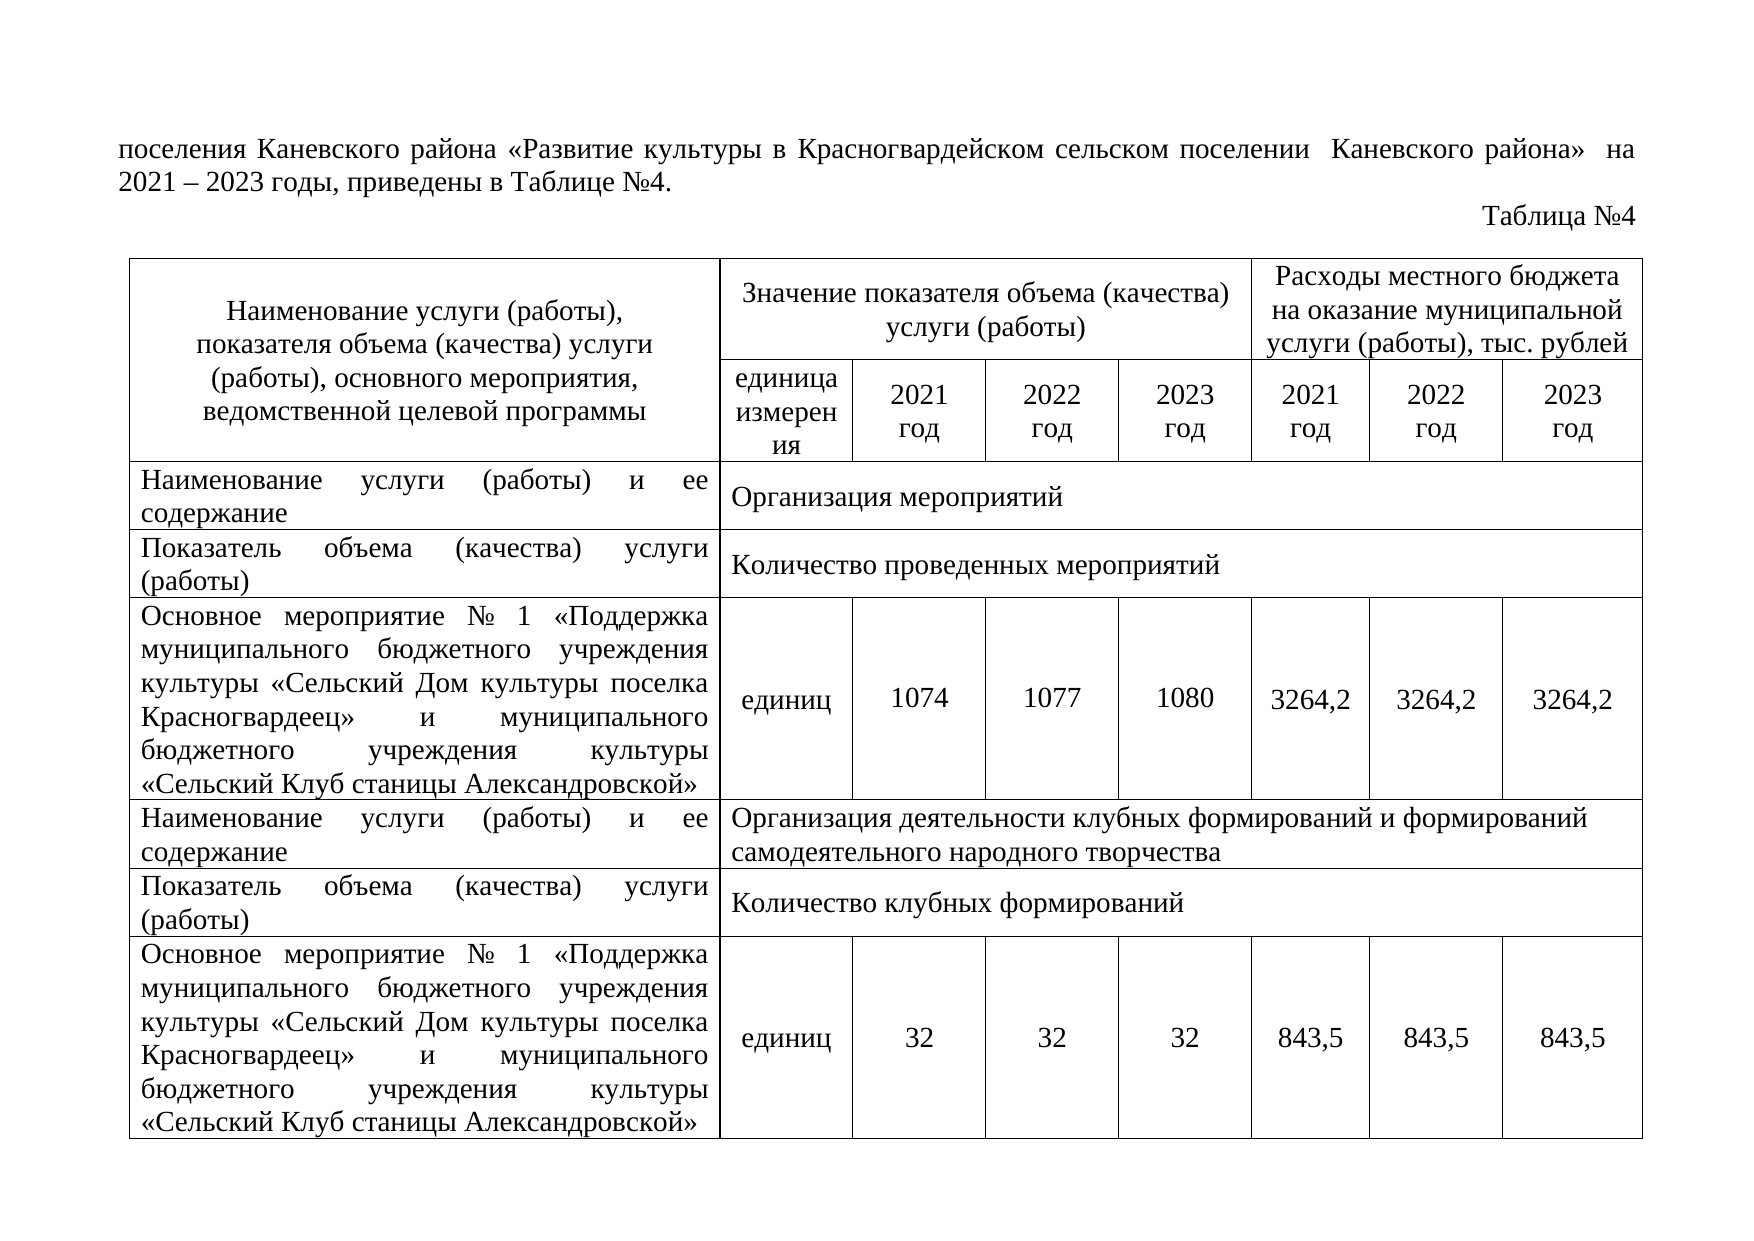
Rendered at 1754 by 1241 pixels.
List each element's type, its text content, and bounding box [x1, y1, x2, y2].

table_cell 2022 год [1370, 360, 1502, 461]
table_cell 2022 год [986, 360, 1118, 461]
table_cell Наименование услуги (работы) и ее содержание [130, 800, 719, 867]
table_cell Показатель объема (качества) услуги (работы) [130, 530, 719, 597]
table_cell Наименование услуги (работы) и ее содержание [130, 462, 719, 529]
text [118, 131, 1636, 198]
table_cell 843,5 [1252, 937, 1369, 1138]
table_cell 3264,2 [1252, 598, 1369, 799]
table_cell 843,5 [1370, 937, 1502, 1138]
table_header Расходы местного бюджета на оказание муниципальной услуги (работы), тыс. рублей [1252, 259, 1642, 359]
table_cell Организация мероприятий [721, 462, 1642, 529]
table_cell 2023 год [1119, 360, 1251, 461]
table_cell Основное мероприятие № 1 «Поддержка муниципального бюджетного учреждения культуры «Сельский Дом культуры поселка Красногвардеец» и муниципального бюджетного учреждения культуры «Сельский Клуб станицы Александровской» [130, 598, 719, 799]
table_cell 2023 год [1503, 360, 1642, 461]
table_cell 3264,2 [1503, 598, 1642, 799]
table_cell 32 [986, 937, 1118, 1138]
table_cell 2021 год [1252, 360, 1369, 461]
table_cell единица измерения [721, 360, 852, 461]
table_cell Организация деятельности клубных формирований и формирований самодеятельного народного творчества [721, 800, 1642, 867]
table_cell 2021 год [853, 360, 985, 461]
table_cell единиц [721, 598, 852, 799]
table_header Значение показателя объема (качества) услуги (работы) [721, 259, 1251, 359]
table_header Наименование услуги (работы), показателя объема (качества) услуги (работы), основного мероприятия, ведомственной целевой программы [130, 259, 719, 461]
table_cell 32 [1119, 937, 1251, 1138]
table_cell единиц [721, 937, 852, 1138]
table_cell Количество клубных формирований [721, 869, 1642, 936]
text Таблица №4 [118, 198, 1636, 232]
table_cell 32 [853, 937, 985, 1138]
table_cell Основное мероприятие № 1 «Поддержка муниципального бюджетного учреждения культуры «Сельский Дом культуры поселка Красногвардеец» и муниципального бюджетного учреждения культуры «Сельский Клуб станицы Александровской» [130, 937, 719, 1138]
table_cell 1074 [853, 598, 985, 799]
table_cell 3264,2 [1370, 598, 1502, 799]
table_cell Количество проведенных мероприятий [721, 530, 1642, 597]
table_cell 1077 [986, 598, 1118, 799]
table_cell Показатель объема (качества) услуги (работы) [130, 869, 719, 936]
table_cell 843,5 [1503, 937, 1642, 1138]
table_cell 1080 [1119, 598, 1251, 799]
